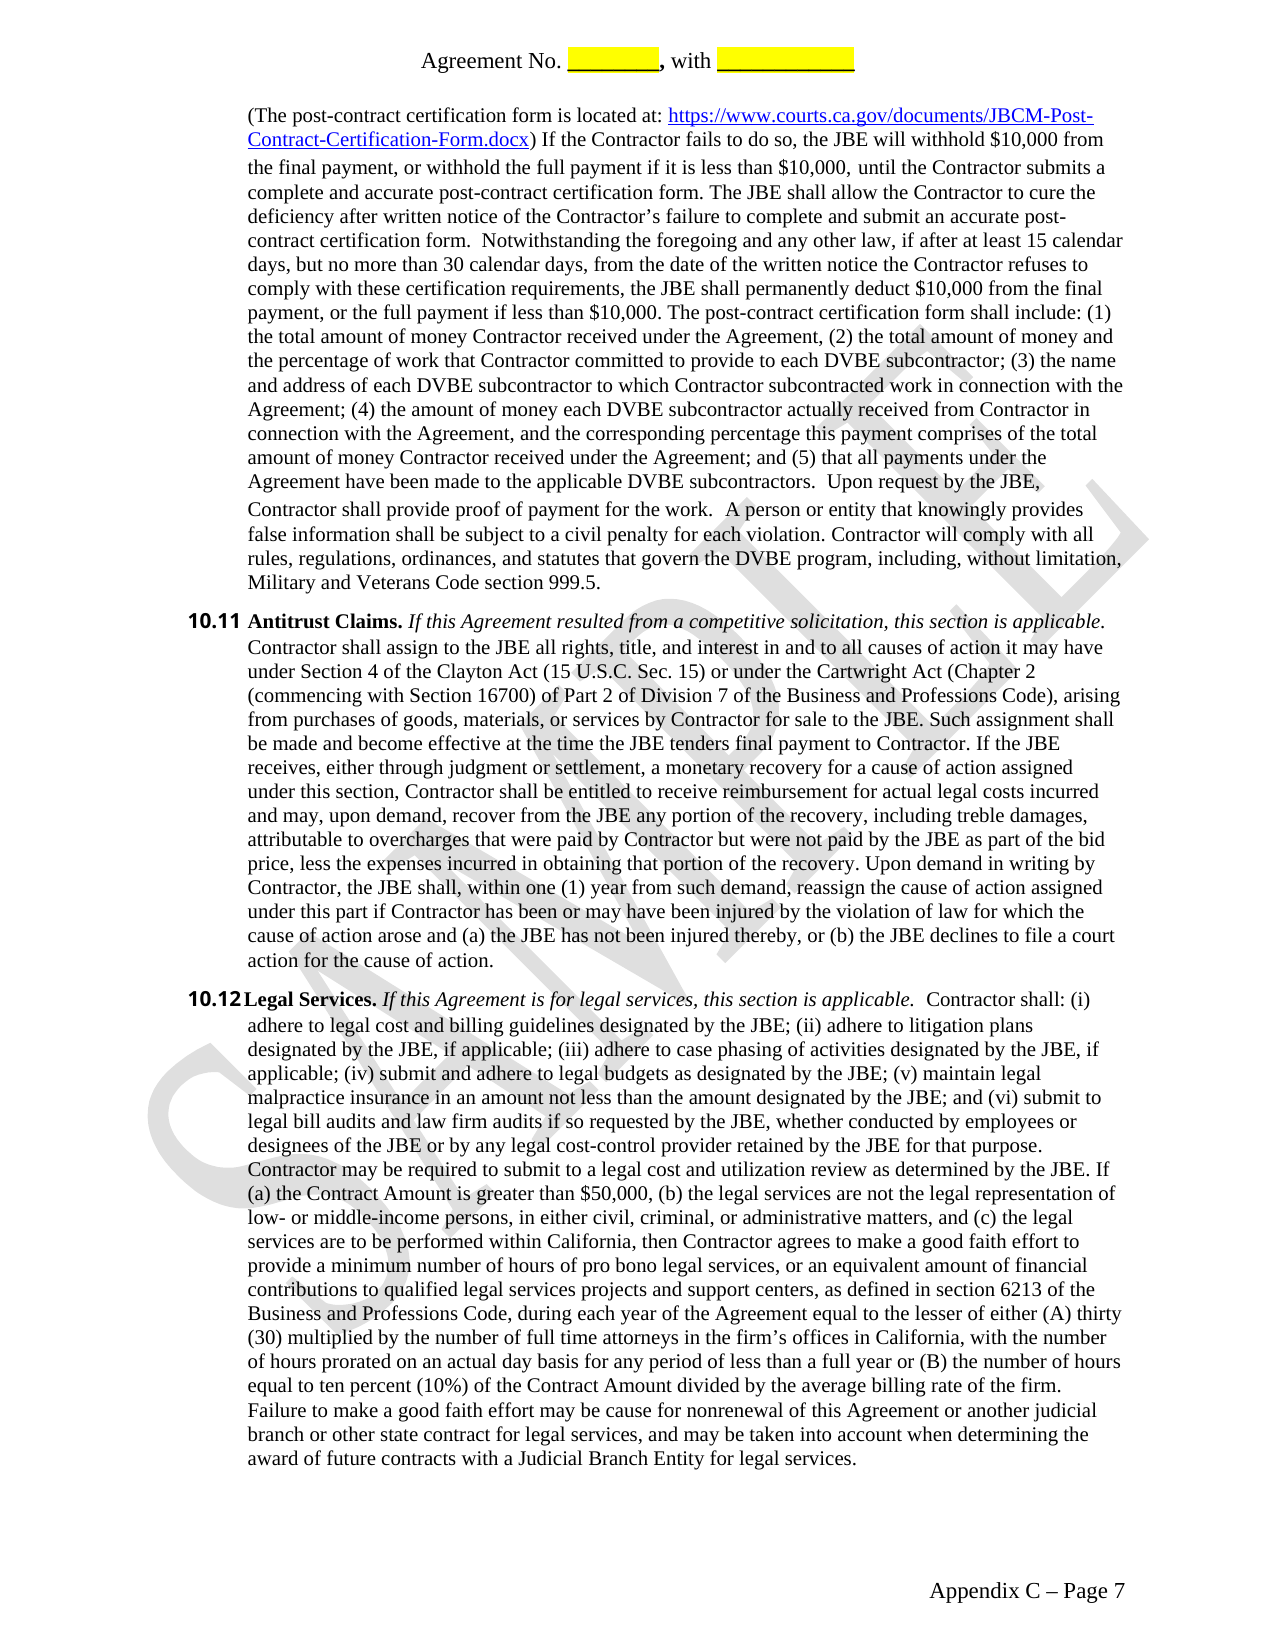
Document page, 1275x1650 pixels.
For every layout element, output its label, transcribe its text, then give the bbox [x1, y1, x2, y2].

list Legal Services. If this Agreement is for legal services, this section is applicable. Contractor shall: (i) adhere to legal cost and billing guidelines designated by the JBE; (ii) adhere to litigation plans designated by the JBE, if applicable; (iii) adhere to case phasing of activities designated by the JBE, if applicable; (iv) submit and adhere to legal budgets as designated by the JBE; (v) maintain legal malpractice insurance in an amount not less than the amount designated by the JBE; and (vi) submit to legal bill audits and law firm audits if so requested by the JBE, whether conducted by employees or designees of the JBE or by any legal cost-control provider retained by the JBE for that purpose. Contractor may be required to submit to a legal cost and utilization review as determined by the JBE. If (a) the Contract Amount is greater than $50,000, (b) the legal services are not the legal representation of low- or middle-income persons, in either civil, criminal, or administrative matters, and (c) the legal services are to be performed within California, then Contractor agrees to make a good faith effort to provide a minimum number of hours of pro bono legal services, or an equivalent amount of financial contributions to qualified legal services projects and support centers, as defined in section 6213 of the Business and Professions Code, during each year of the Agreement equal to the lesser of either (A) thirty (30) multiplied by the number of full time attorneys in the firm’s offices in California, with the number of hours prorated on an actual day basis for any period of less than a full year or (B) the number of hours equal to ten percent (10%) of the Contract Amount divided by the average billing rate of the firm. Failure to make a good faith effort may be cause for nonrenewal of this Agreement or another judicial branch or other state contract for legal services, and may be taken into account when determining the award of future contracts with a Judicial Branch Entity for legal services. [187, 984, 1125, 1470]
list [187, 103, 1125, 594]
list Antitrust Claims. If this Agreement resulted from a competitive solicitation, this section is applicable. Contractor shall assign to the JBE all rights, title, and interest in and to all causes of action it may have under Section 4 of the Clayton Act (15 U.S.C. Sec. 15) or under the Cartwright Act (Chapter 2 (commencing with Section 16700) of Part 2 of Division 7 of the Business and Professions Code), arising from purchases of goods, materials, or services by Contractor for sale to the JBE. Such assignment shall be made and become effective at the time the JBE tenders final payment to Contractor. If the JBE receives, either through judgment or settlement, a monetary recovery for a cause of action assigned under this section, Contractor shall be entitled to receive reimbursement for actual legal costs incurred and may, upon demand, recover from the JBE any portion of the recovery, including treble damages, attributable to overcharges that were paid by Contractor but were not paid by the JBE as part of the bid price, less the expenses incurred in obtaining that portion of the recovery. Upon demand in writing by Contractor, the JBE shall, within one (1) year from such demand, reassign the cause of action assigned under this part if Contractor has been or may have been injured by the violation of law for which the cause of action arose and (a) the JBE has not been injured thereby, or (b) the JBE declines to file a court action for the cause of action. [187, 606, 1125, 972]
